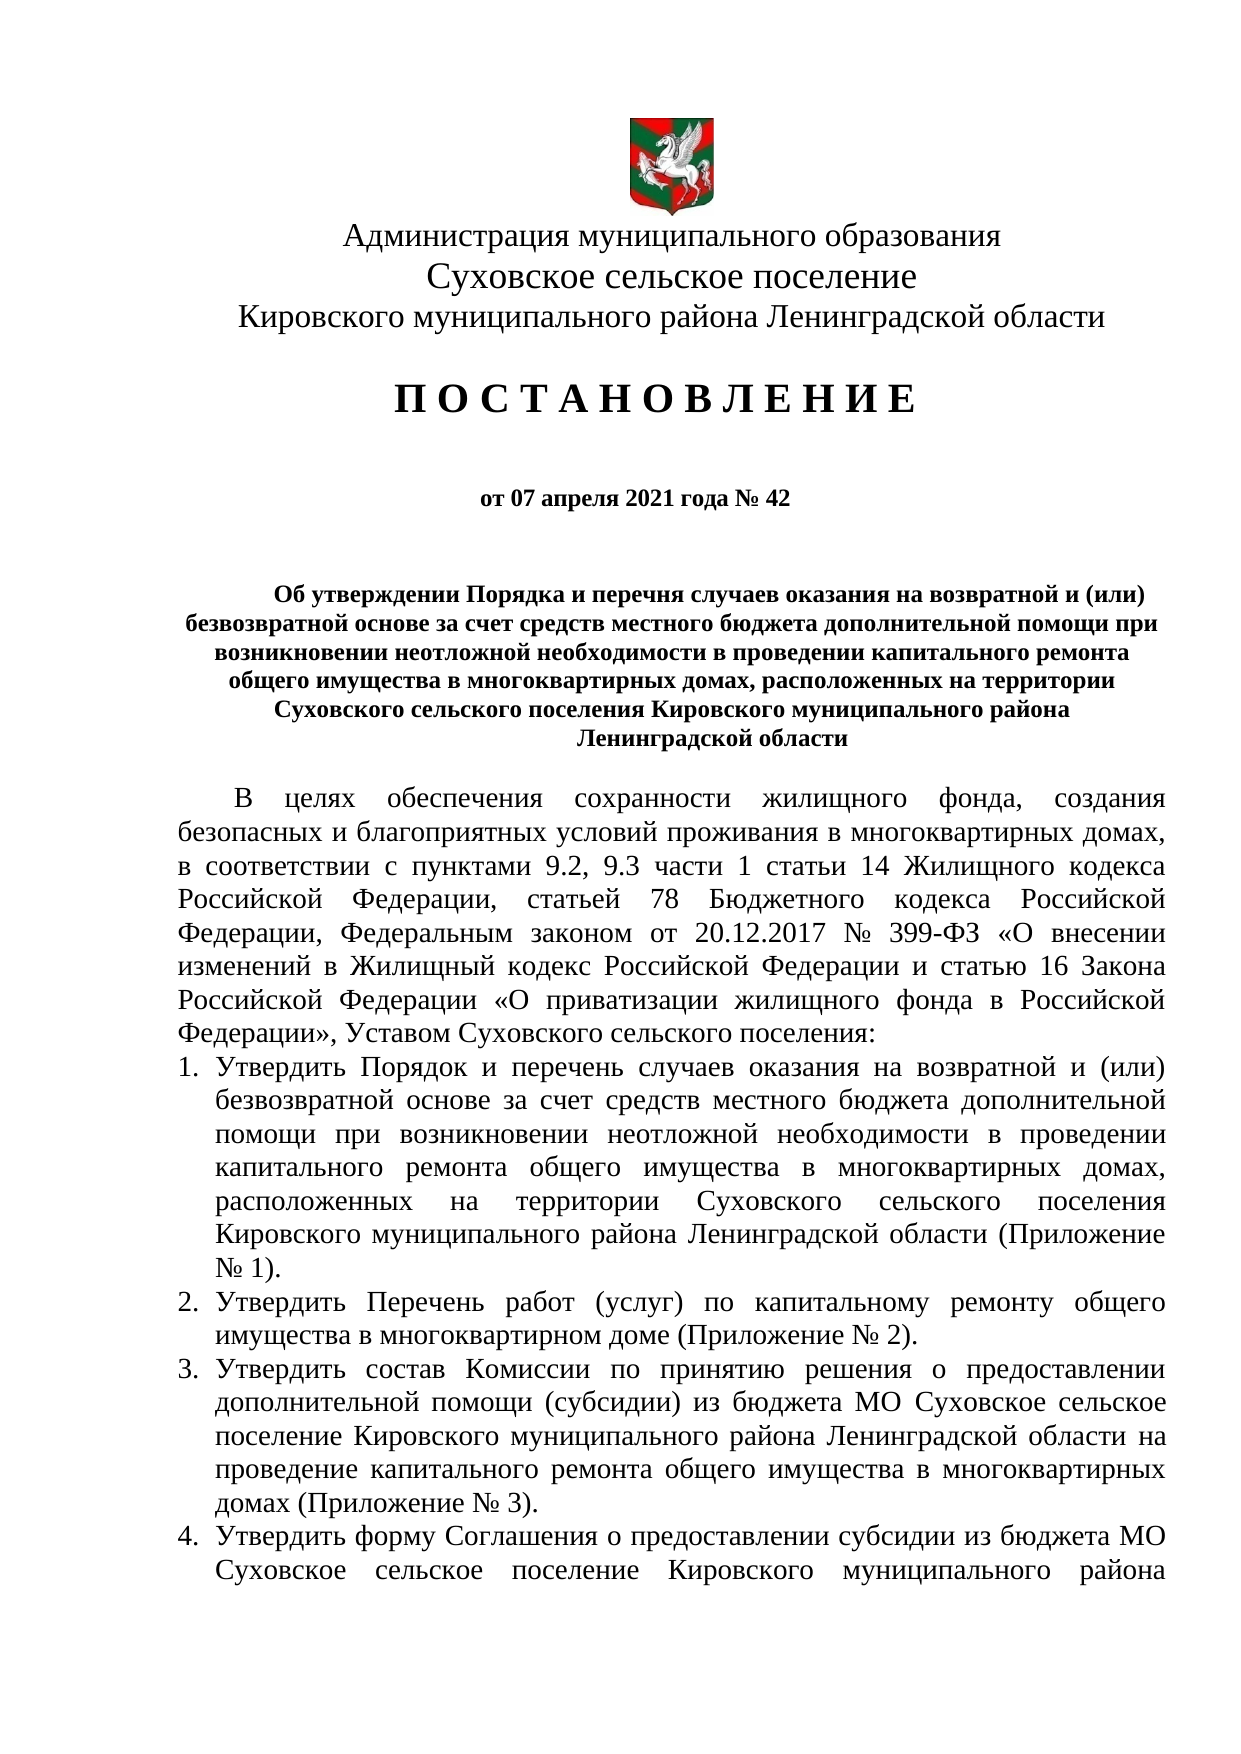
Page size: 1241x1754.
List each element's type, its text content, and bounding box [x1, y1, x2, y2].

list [177, 1518, 1167, 1586]
picture [630, 118, 714, 216]
text Кировского муниципального района Ленинградской области [177, 297, 1167, 335]
text Об утверждении Порядка и перечня случаев оказания на возвратной и (или) безвозвратной основе за счет средств местного бюджета дополнительной помощи при возникновении неотложной необходимости в проведении капитального ремонта общего имущества в многоквартирных домах, расположенных на территории Суховского сельского поселения Кировского муниципального района [177, 579, 1167, 723]
text Суховское сельское поселение [177, 253, 1167, 297]
list Утвердить состав Комиссии по принятию решения о предоставлении дополнительной помощи (субсидии) из бюджета МО Суховское сельское поселение Кировского муниципального района Ленинградской области на проведение капитального ремонта общего имущества в многоквартирных домах (Приложение № 3). [177, 1351, 1167, 1518]
text П О С Т А Н О В Л Е Н И Е [177, 373, 1167, 421]
list Утвердить Порядок и перечень случаев оказания на возвратной и (или) безвозвратной основе за счет средств местного бюджета дополнительной помощи при возникновении неотложной необходимости в проведении капитального ремонта общего имущества в многоквартирных домах, расположенных на территории Суховского сельского поселения Кировского муниципального района Ленинградской области (Приложение № 1). [177, 1049, 1167, 1284]
text от 07 апреля 2021 года № 42 [177, 483, 1167, 512]
text Ленинградской области [177, 723, 1167, 752]
text Администрация муниципального образования [177, 215, 1167, 253]
text В целях обеспечения сохранности жилищного фонда, создания безопасных и благоприятных условий проживания в многоквартирных домах, в соответствии с пунктами 9.2, 9.3 части 1 статьи 14 Жилищного кодекса Российской Федерации, статьей 78 Бюджетного кодекса Российской Федерации, Федеральным законом от 20.12.2017 № 399-ФЗ «О внесении изменений в Жилищный кодекс Российской Федерации и статью 16 Закона Российской Федерации «О приватизации жилищного фонда в Российской Федерации», Уставом Суховского сельского поселения: [177, 781, 1167, 1049]
list Утвердить Перечень работ (услуг) по капитальному ремонту общего имущества в многоквартирном доме (Приложение № 2). [177, 1284, 1167, 1351]
